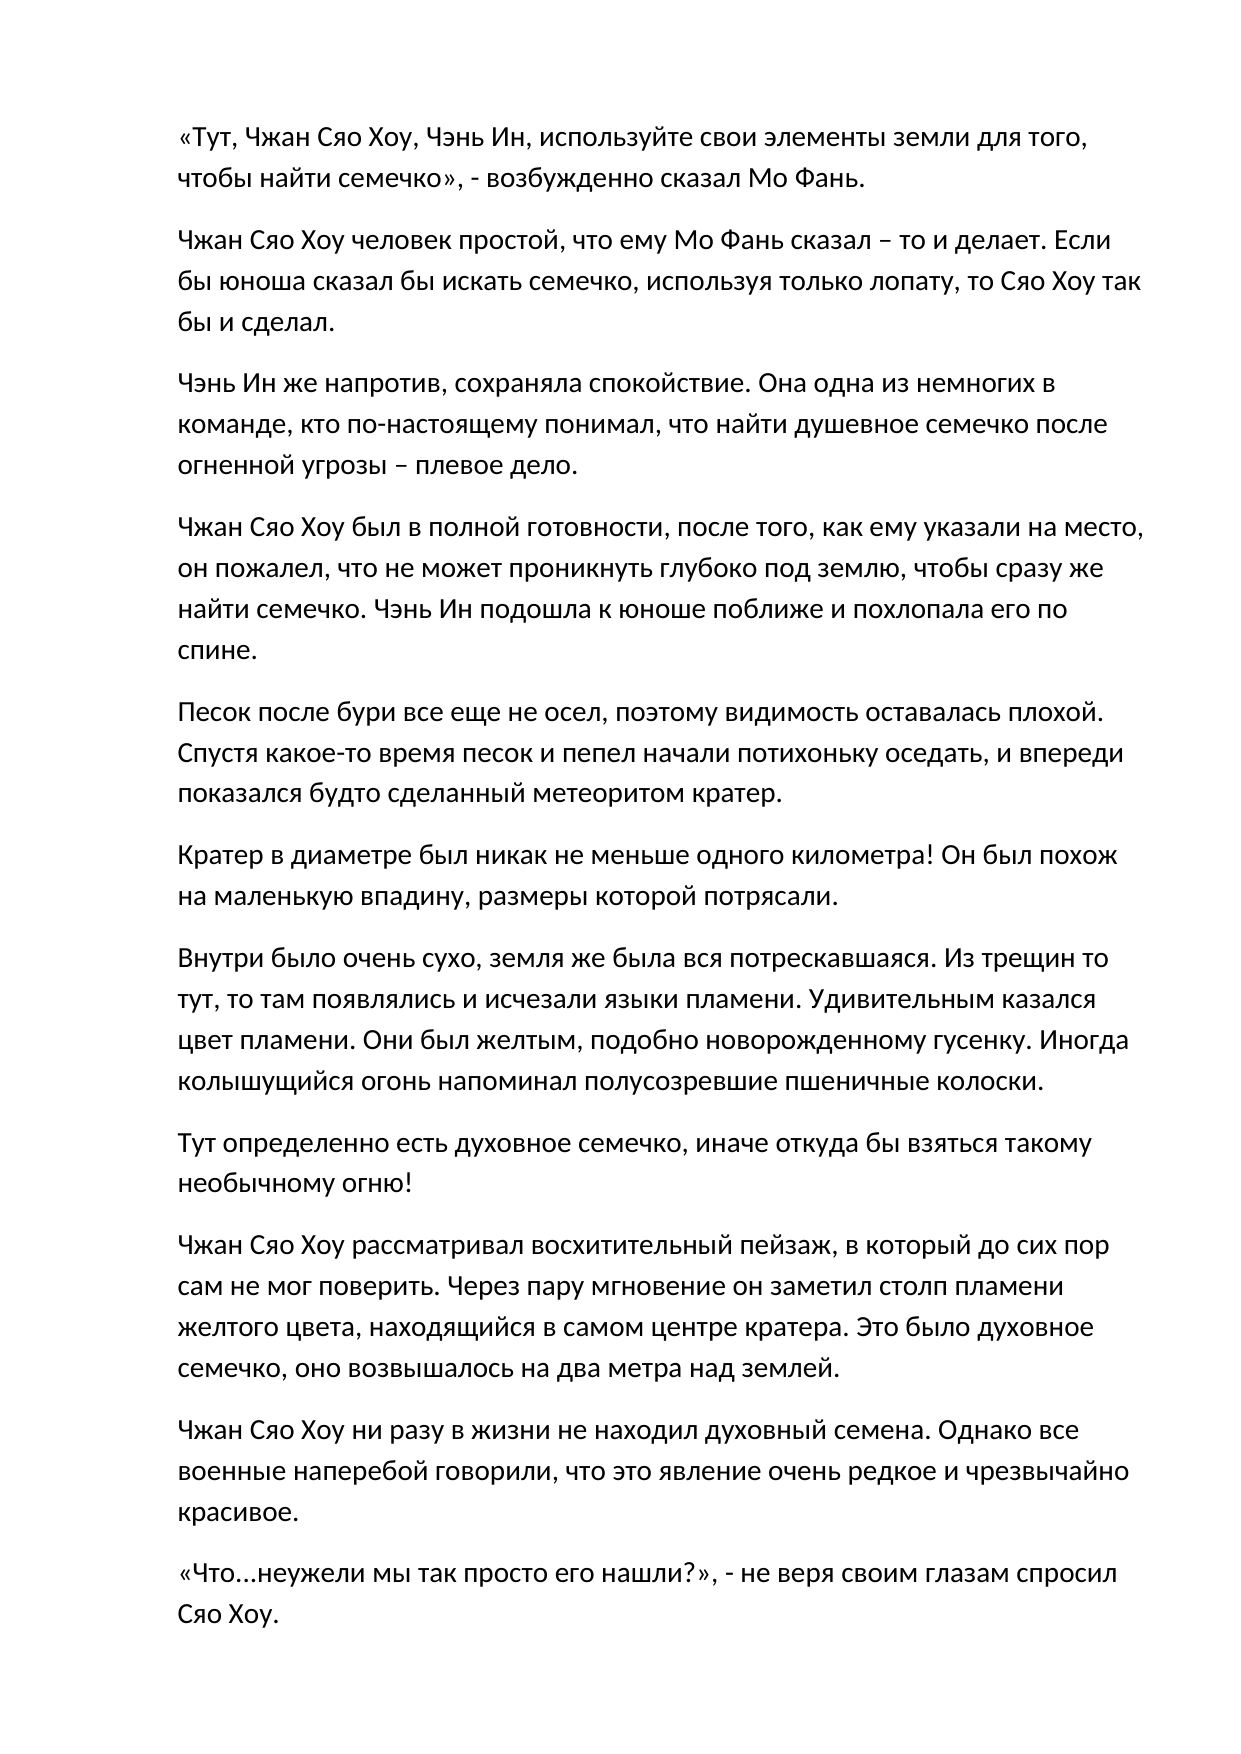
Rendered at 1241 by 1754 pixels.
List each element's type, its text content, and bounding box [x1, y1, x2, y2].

text Внутри было очень сухо, земля же была вся потрескавшаяся. Из трещин то тут, то там появлялись и исчезали языки пламени. Удивительным казался цвет пламени. Они был желтым, подобно новорожденному гусенку. Иногда колышущийся огонь напоминал полусозревшие пшеничные колоски. [177, 939, 1152, 1097]
text Чжан Сяо Хоу ни разу в жизни не находил духовный семена. Однако все военные наперебой говорили, что это явление очень редкое и чрезвычайно красивое. [177, 1411, 1152, 1528]
text Тут определенно есть духовное семечко, иначе откуда бы взяться такому необычному огню! [177, 1124, 1152, 1200]
text Чэнь Ин же напротив, сохраняла спокойствие. Она одна из немногих в команде, кто по-настоящему понимал, что найти душевное семечко после огненной угрозы – плевое дело. [177, 364, 1152, 482]
text Песок после бури все еще не осел, поэтому видимость оставалась плохой. Спустя какое-то время песок и пепел начали потихоньку оседать, и впереди показался будто сделанный метеоритом кратер. [177, 693, 1152, 810]
text «Что...неужели мы так просто его нашли?», - не веря своим глазам спросил Сяо Хоу. [177, 1554, 1152, 1631]
text «Тут, Чжан Сяо Хоу, Чэнь Ин, используйте свои элементы земли для того, чтобы найти семечко», - возбужденно сказал Мо Фань. [177, 118, 1152, 195]
text Чжан Сяо Хоу был в полной готовности, после того, как ему указали на место, он пожалел, что не может проникнуть глубоко под землю, чтобы сразу же найти семечко. Чэнь Ин подошла к юноше поближе и похлопала его по спине. [177, 508, 1152, 667]
text Кратер в диаметре был никак не меньше одного километра! Он был похож на маленькую впадину, размеры которой потрясали. [177, 836, 1152, 913]
text Чжан Сяо Хоу человек простой, что ему Мо Фань сказал – то и делает. Если бы юноша сказал бы искать семечко, используя только лопату, то Сяо Хоу так бы и сделал. [177, 221, 1152, 338]
text Чжан Сяо Хоу рассматривал восхитительный пейзаж, в который до сих пор сам не мог поверить. Через пару мгновение он заметил столп пламени желтого цвета, находящийся в самом центре кратера. Это было духовное семечко, оно возвышалось на два метра над землей. [177, 1226, 1152, 1385]
